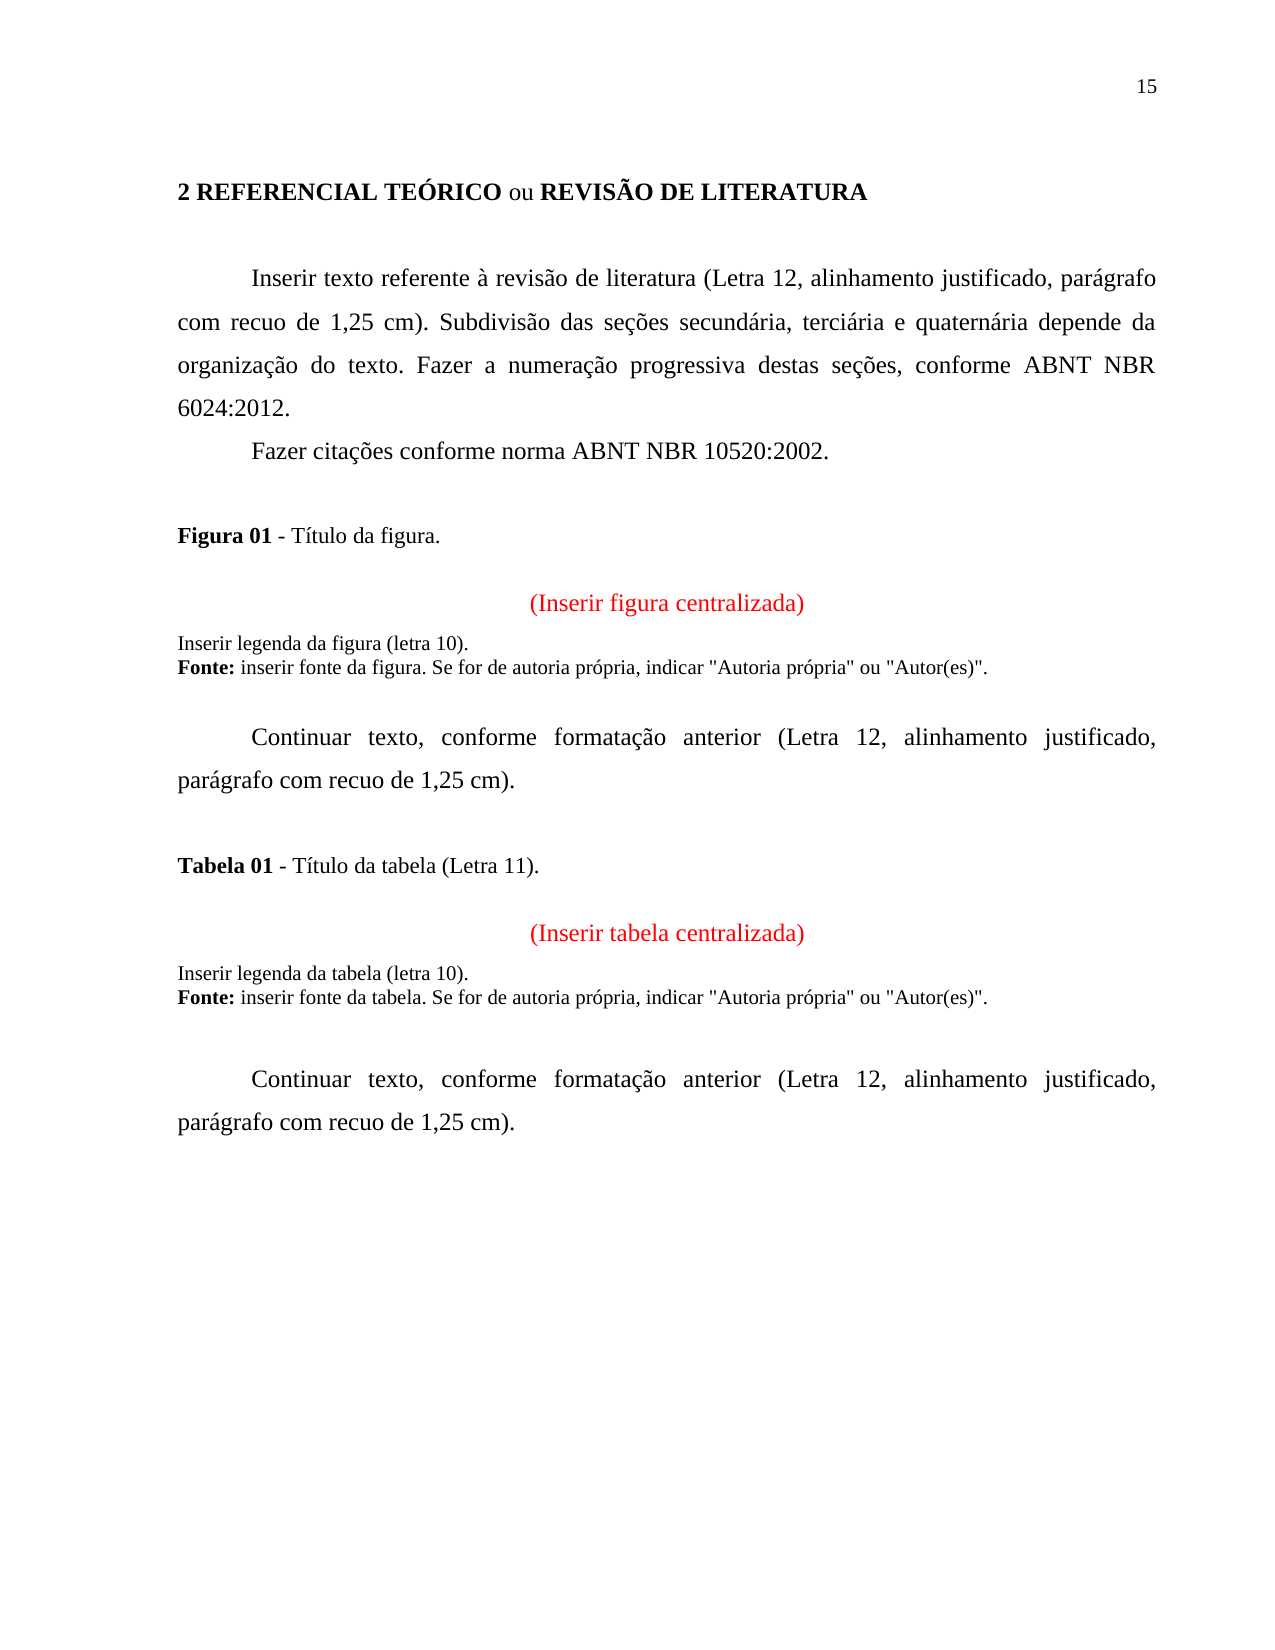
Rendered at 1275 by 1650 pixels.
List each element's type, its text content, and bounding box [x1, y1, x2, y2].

text Figura 01 - Título da figura. [177, 522, 1157, 548]
text Tabela 01 - Título da tabela (Letra 11). [177, 852, 1157, 878]
text (Inserir tabela centralizada) [177, 918, 1157, 946]
text Inserir texto referente à revisão de literatura (Letra 12, alinhamento justificado, parágrafo com recuo de 1,25 cm). Subdivisão das seções secundária, terciária e quaternária depende da organização do texto. Fazer a numeração progressiva destas seções, conforme ABNT NBR 6024:2012. [177, 263, 1157, 422]
text Inserir legenda da figura (letra 10). [177, 631, 1157, 655]
text (Inserir figura centralizada) [177, 588, 1157, 617]
text Inserir legenda da tabela (letra 10). [177, 961, 1157, 985]
text Continuar texto, conforme formatação anterior (Letra 12, alinhamento justificado, parágrafo com recuo de 1,25 cm). [177, 722, 1157, 794]
text Fazer citações conforme norma ABNT NBR 10520:2002. [177, 436, 1157, 465]
text Fonte: inserir fonte da figura. Se for de autoria própria, indicar "Autoria própria" ou "Autor(es)". [177, 655, 1157, 679]
text 2 REFERENCIAL TEÓRICO ou REVISÃO DE LITERATURA [177, 177, 1157, 206]
text Continuar texto, conforme formatação anterior (Letra 12, alinhamento justificado, parágrafo com recuo de 1,25 cm). [177, 1064, 1157, 1136]
text Fonte: inserir fonte da tabela. Se for de autoria própria, indicar "Autoria própria" ou "Autor(es)". [177, 985, 1157, 1009]
